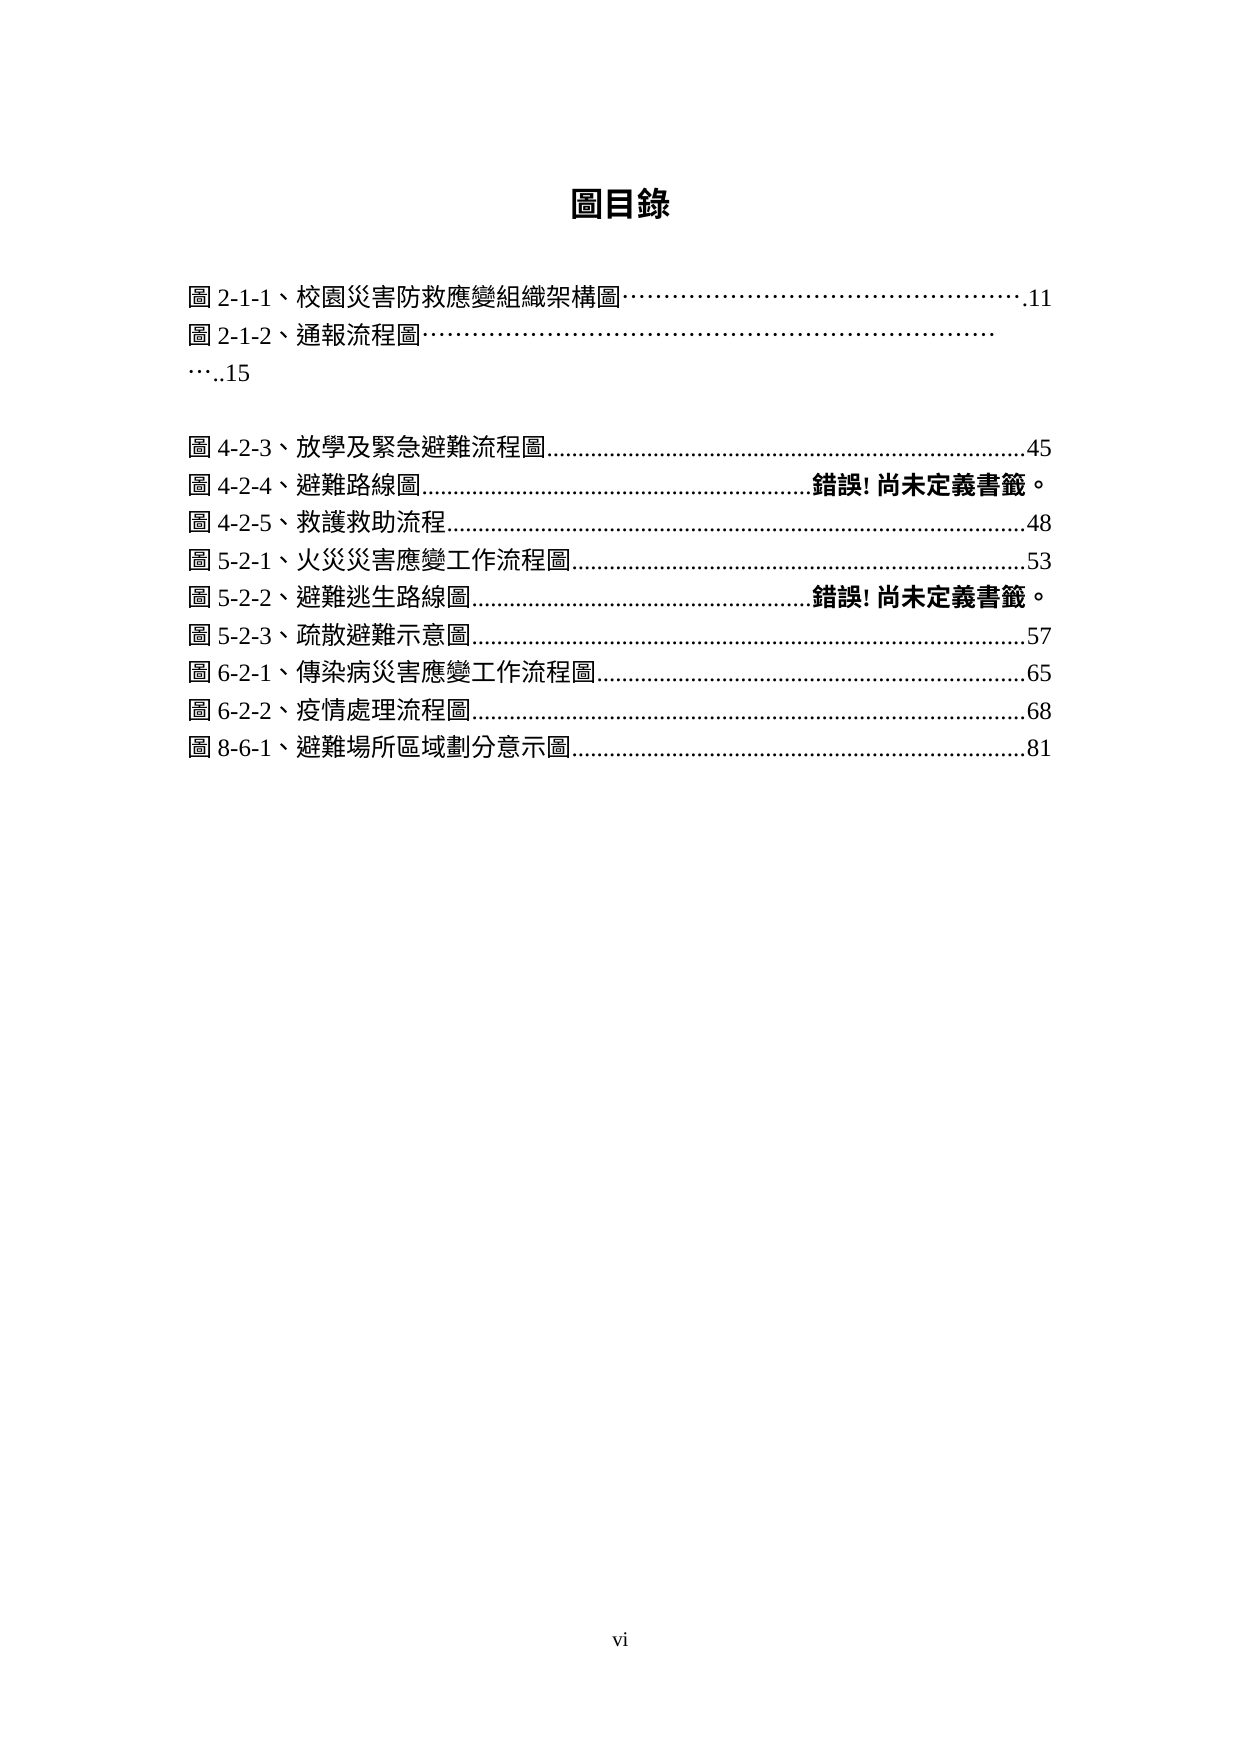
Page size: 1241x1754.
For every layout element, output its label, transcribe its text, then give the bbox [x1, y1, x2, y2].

text 圖6-2-2、疫情處理流程圖 68 [187, 689, 1053, 727]
text 圖4-2-4、避難路線圖 錯誤! 尚未定義書籤。 [187, 464, 1053, 502]
text 圖、校園災害防救應變組織架構圖………………………………………….11 [187, 277, 1053, 314]
subtitle 圖目錄 [187, 164, 1053, 239]
text 圖8-6-1、避難場所區域劃分意示圖 81 [187, 727, 1053, 764]
text 圖5-2-2、避難逃生路線圖 錯誤! 尚未定義書籤。 [187, 577, 1053, 614]
text 圖4-2-5、救護救助流程 48 [187, 502, 1053, 539]
text 圖5-2-3、疏散避難示意圖 57 [187, 614, 1053, 652]
text 圖6-2-1、傳染病災害應變工作流程圖 65 [187, 652, 1053, 689]
text 圖4-2-3、放學及緊急避難流程圖 45 [187, 427, 1053, 464]
text 圖5-2-1、火災災害應變工作流程圖 53 [187, 539, 1053, 577]
text 圖、通報流程圖………………………………………………………………..15 [187, 314, 1053, 389]
